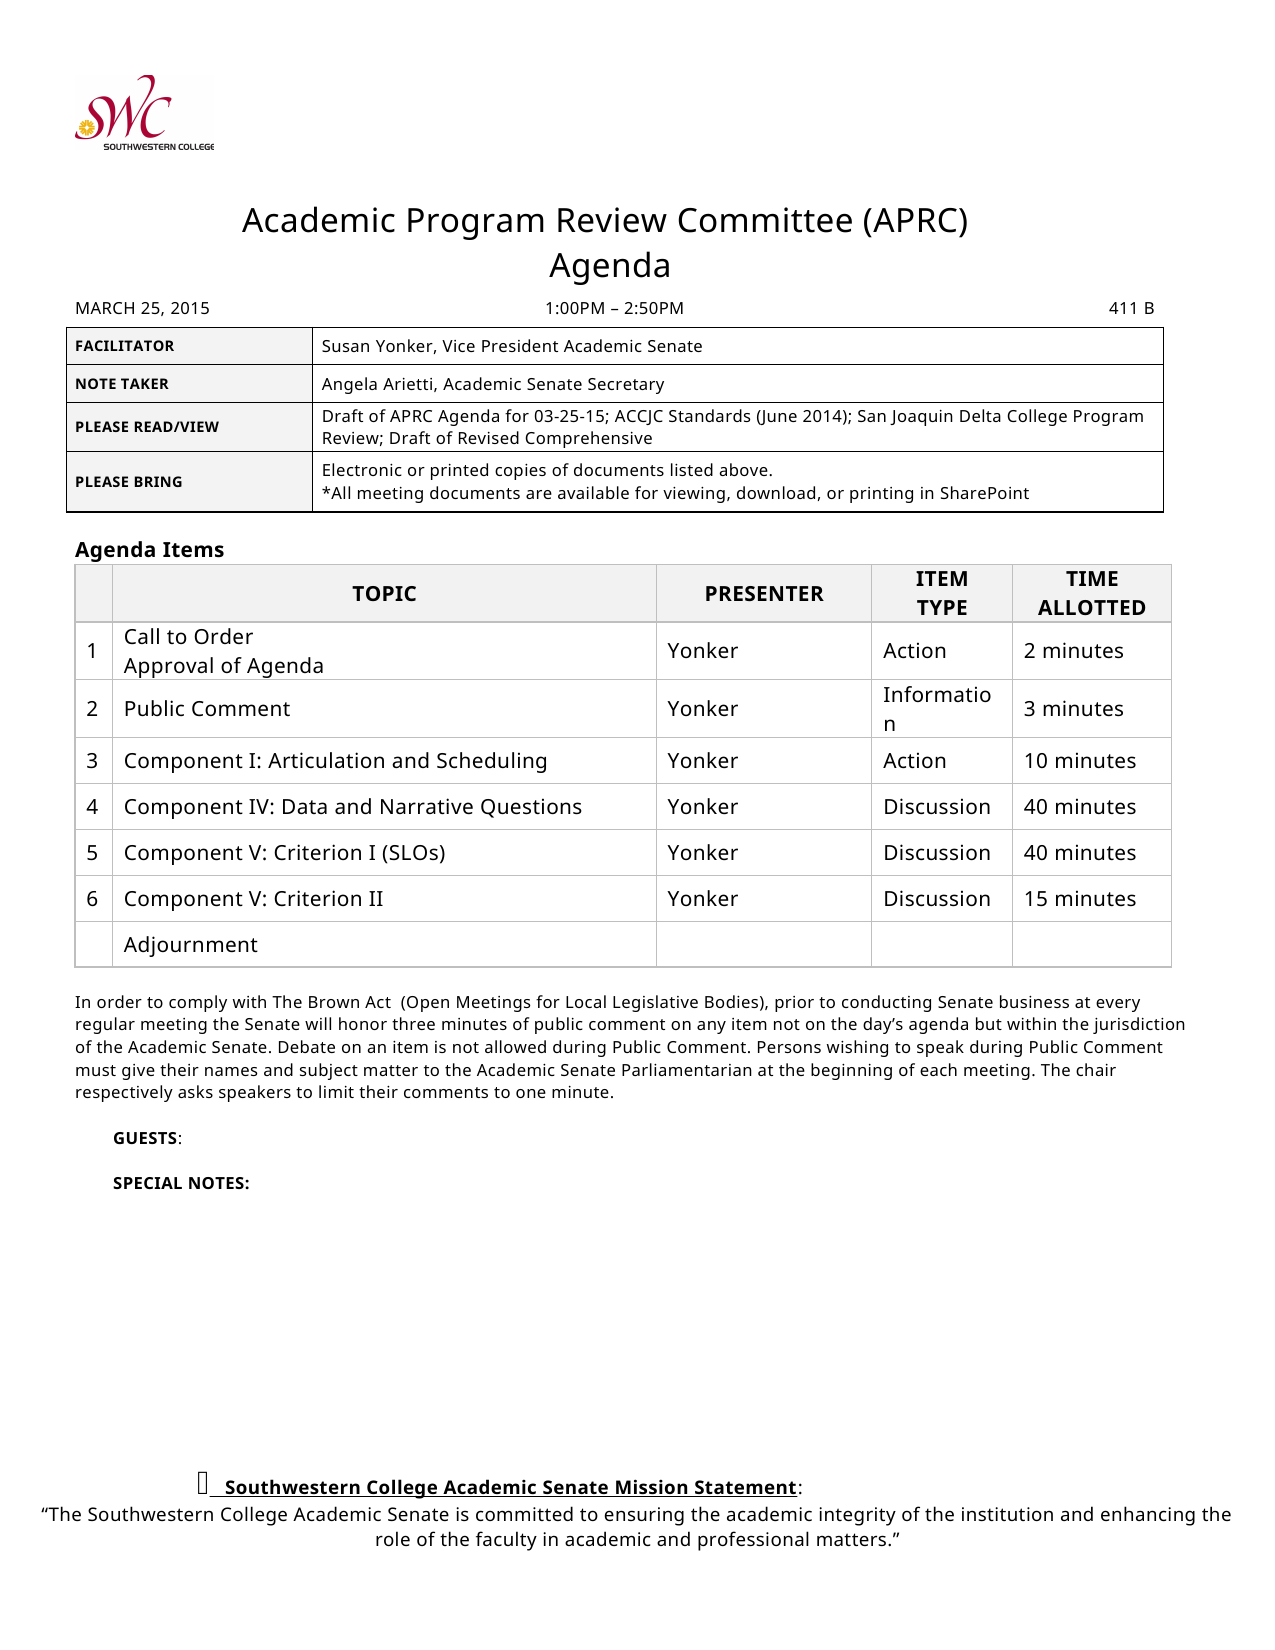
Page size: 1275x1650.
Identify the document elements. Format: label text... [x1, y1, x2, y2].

text GUESTS: [75, 1126, 1200, 1149]
table_cell PLEASE READ/View [67, 403, 312, 451]
table_cell 2 [76, 680, 112, 737]
table_cell 40 minutes [1013, 830, 1171, 875]
table_cell Yonker [657, 830, 871, 875]
table_cell Discussion [872, 784, 1012, 829]
table_cell Electronic or printed copies of documents listed above. *All meeting documents are available for viewing, download, or printing in SharePoint [313, 452, 1163, 511]
table_cell Yonker [657, 738, 871, 783]
table_cell Yonker [657, 680, 871, 737]
table_cell 15 minutes [1013, 876, 1171, 921]
table_header Academic Program Review Committee (APRC) Agenda [66, 195, 1163, 289]
table_cell Public Comment [113, 680, 656, 737]
table_header TOPIC [113, 565, 656, 621]
table_cell MARCH 25, 2015 [66, 289, 432, 327]
table_cell 1 [76, 623, 112, 679]
table_cell Susan Yonker, Vice President Academic Senate [313, 328, 1163, 364]
text In order to comply with The Brown Act (Open Meetings for Local Legislative Bodies), prior to conducting Senate business at every regular meeting the Senate will honor three minutes of public comment on any item not on the day’s agenda but within the jurisdiction of the Academic Senate. Debate on an item is not allowed during Public Comment. Persons wishing to speak during Public Comment must give their names and subject matter to the Academic Senate Parliamentarian at the beginning of each meeting. The chair respectively asks speakers to limit their comments to one minute. [75, 990, 1200, 1104]
table_cell Note taker [67, 365, 312, 402]
table_cell 3 [76, 738, 112, 783]
table_cell 4 [76, 784, 112, 829]
table_header TIME ALLOTTED [1013, 565, 1171, 621]
picture [75, 75, 214, 150]
table_cell 6 [76, 876, 112, 921]
text SPECIAL NOTES: [75, 1172, 1200, 1194]
table_cell [76, 922, 112, 966]
table_header PRESENTER [657, 565, 871, 621]
table_cell Facilitator [67, 328, 312, 364]
table_cell Component V: Criterion I (SLOs) [113, 830, 656, 875]
table_cell 3 minutes [1013, 680, 1171, 737]
table_cell 411 B [798, 289, 1163, 327]
subtitle Agenda Items [75, 535, 1200, 563]
table_cell [1013, 922, 1171, 966]
table_cell Angela Arietti, Academic Senate Secretary [313, 365, 1163, 402]
table_cell Adjournment [113, 922, 656, 966]
table_cell Yonker [657, 876, 871, 921]
table_cell [872, 922, 1012, 966]
table_cell Information [872, 680, 1012, 737]
table_header [76, 565, 112, 621]
table_cell Draft of APRC Agenda for 03-25-15; ACCJC Standards (June 2014); San Joaquin Delta College Program Review; Draft of Revised Comprehensive [313, 403, 1163, 451]
table_cell PLEASE BRING [67, 452, 312, 511]
table_header ITEM TYPE [872, 565, 1012, 621]
table_cell 10 minutes [1013, 738, 1171, 783]
table_cell Component V: Criterion II [113, 876, 656, 921]
table_cell Action [872, 623, 1012, 679]
table_cell 2 minutes [1013, 623, 1171, 679]
table_cell 5 [76, 830, 112, 875]
table_cell Component IV: Data and Narrative Questions [113, 784, 656, 829]
table_cell [657, 922, 871, 966]
table_cell 40 minutes [1013, 784, 1171, 829]
table_cell Discussion [872, 830, 1012, 875]
table_cell Discussion [872, 876, 1012, 921]
table_cell Component I: Articulation and Scheduling [113, 738, 656, 783]
table_cell Action [872, 738, 1012, 783]
table_cell Call to Order Approval of Agenda [113, 623, 656, 679]
table_cell 1:00PM – 2:50PM [432, 289, 798, 327]
table_cell Yonker [657, 784, 871, 829]
table_cell Yonker [657, 623, 871, 679]
